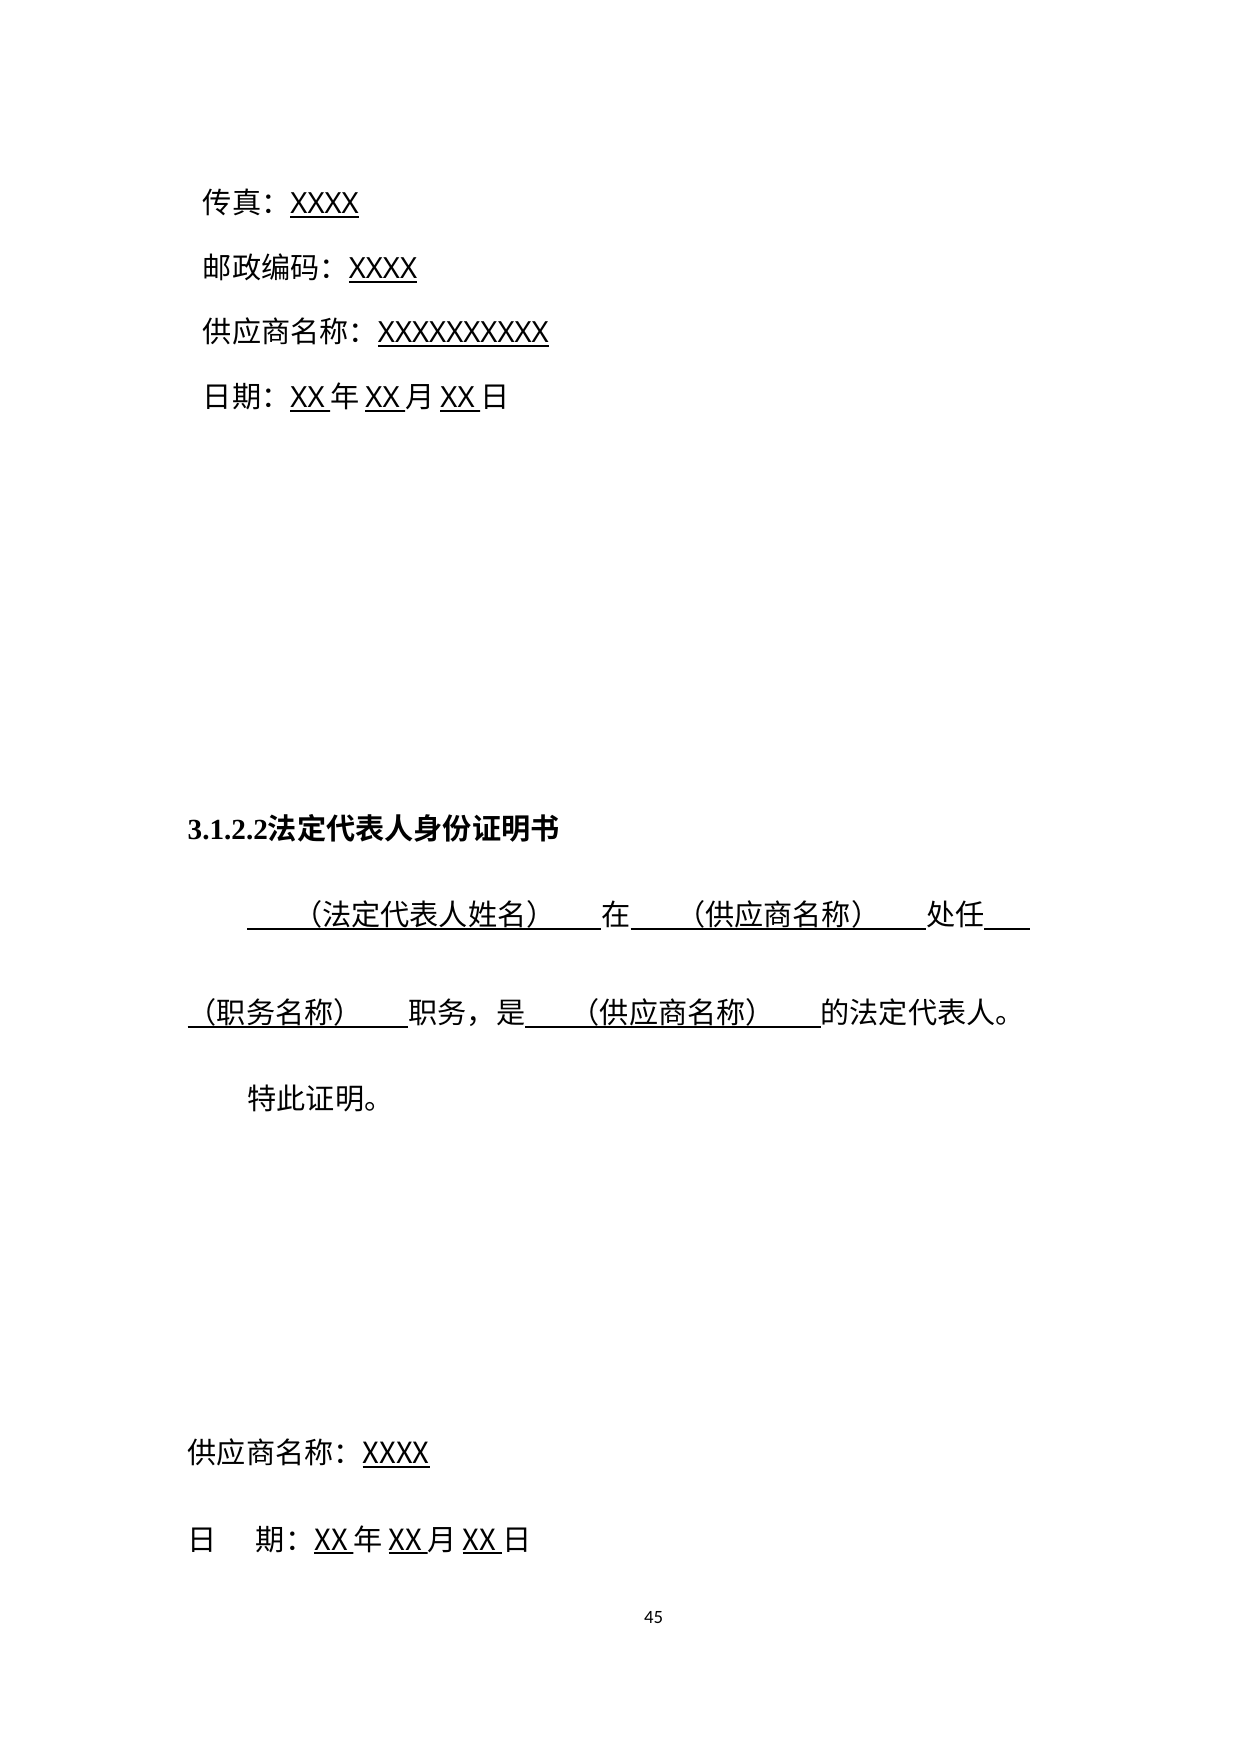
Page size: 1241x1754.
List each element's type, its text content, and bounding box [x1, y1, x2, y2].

subtitle 法定代表人身份证明书 [187, 794, 1053, 859]
text （法定代表人姓名） 在 （供应商名称） 处任 （职务名称） 职务，是 （供应商名称） 的法定代表人。 [187, 881, 1053, 1043]
text 邮政编码：XXXX [187, 227, 1053, 291]
text 供应商名称：XXXXXXXXXX [187, 291, 1053, 356]
text 传真：XXXX [187, 162, 1053, 227]
text 日期：XX年XX月XX日 [187, 356, 1053, 420]
text 日 期：XX年XX月XX日 [187, 1505, 994, 1570]
text 供应商名称：XXXX [187, 1418, 1053, 1483]
text 特此证明。 [187, 1064, 1053, 1129]
